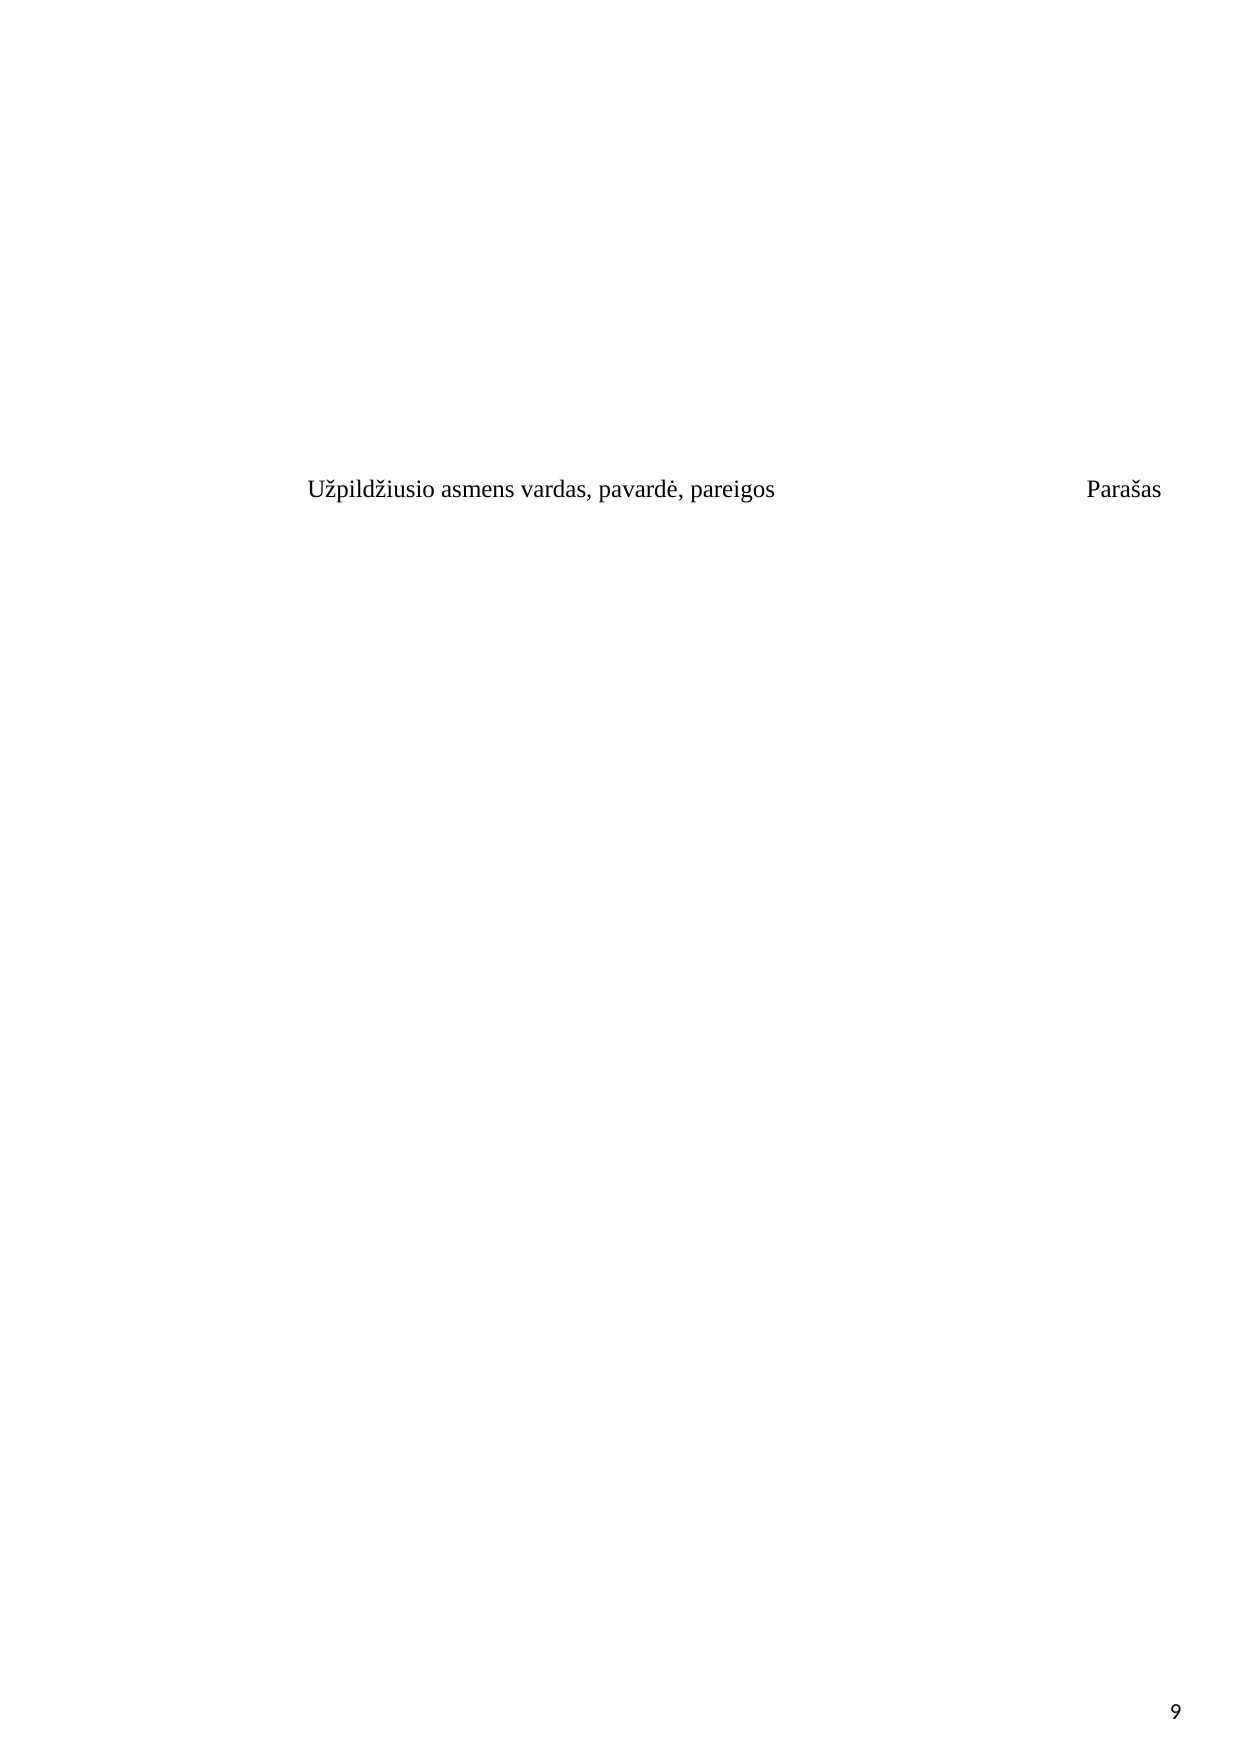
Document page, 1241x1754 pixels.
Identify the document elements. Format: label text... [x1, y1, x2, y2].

text Užpildžiusio asmens vardas, pavardė, pareigos Parašas [177, 474, 1181, 503]
